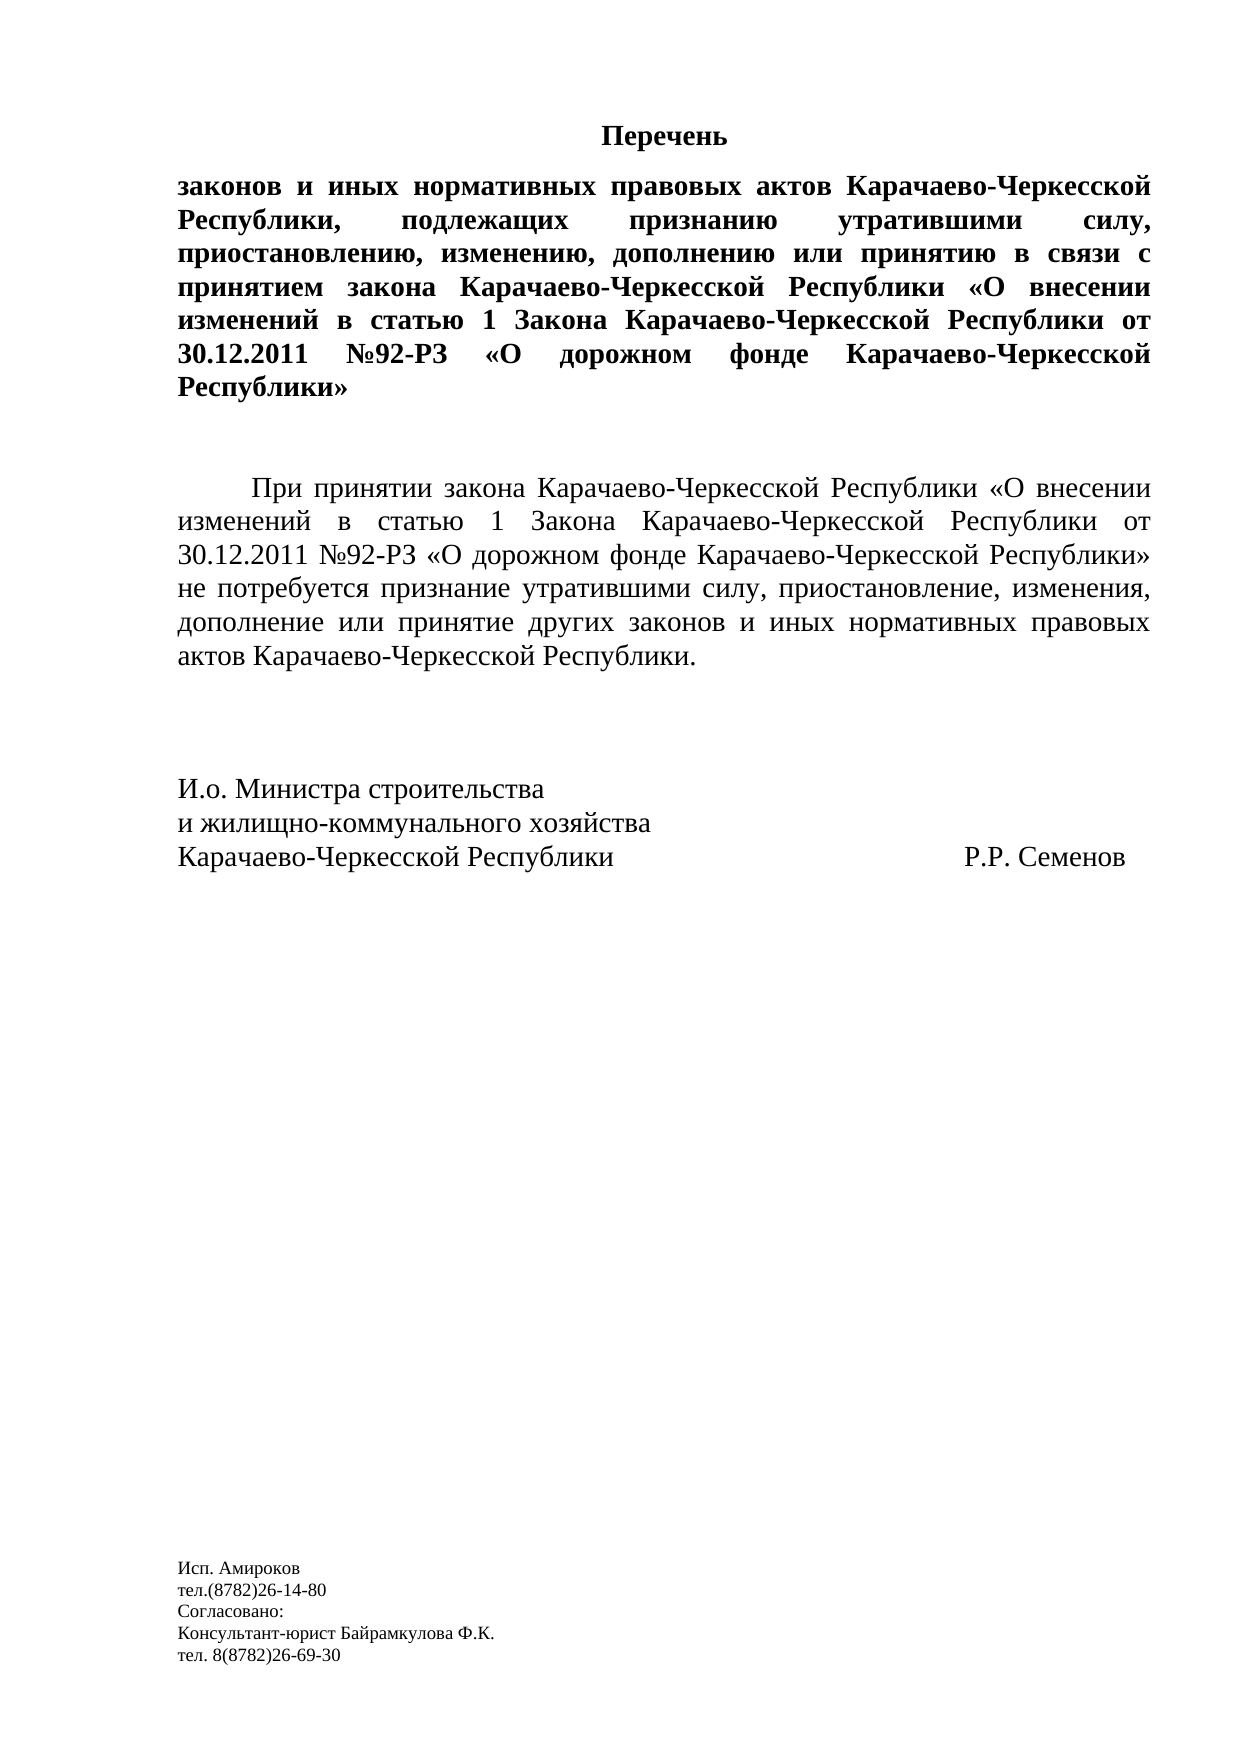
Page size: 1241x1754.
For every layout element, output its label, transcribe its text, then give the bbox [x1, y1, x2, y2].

text тел. 8(8782)26-69-30 [177, 1643, 1152, 1665]
text Перечень [177, 118, 1152, 152]
text Карачаево-Черкесской Республики Р.Р. Семенов [177, 839, 1152, 872]
text Консультант-юрист Байрамкулова Ф.К. [177, 1622, 1152, 1643]
text законов и иных нормативных правовых актов Карачаево-Черкесской Республики, подлежащих признанию утратившими силу, приостановлению, изменению, дополнению или принятию в связи с принятием закона Карачаево-Черкесской Республики «О внесении изменений в статью 1 Закона Карачаево-Черкесской Республики от 30.12.2011 №92-РЗ «О дорожном фонде Карачаево-Черкесской Республики» [177, 168, 1152, 403]
text Согласовано: [177, 1600, 1152, 1622]
text И.о. Министра строительства [177, 772, 1152, 805]
text Исп. Амироков [177, 1557, 1152, 1579]
text При принятии закона Карачаево-Черкесской Республики «О внесении изменений в статью 1 Закона Карачаево-Черкесской Республики от 30.12.2011 №92-РЗ «О дорожном фонде Карачаево-Черкесской Республики» не потребуется признание утратившими силу, приостановление, изменения, дополнение или принятие других законов и иных нормативных правовых актов Карачаево-Черкесской Республики. [177, 470, 1152, 671]
text и жилищно-коммунального хозяйства [177, 805, 1152, 839]
text тел.(8782)26-14-80 [177, 1579, 1152, 1600]
